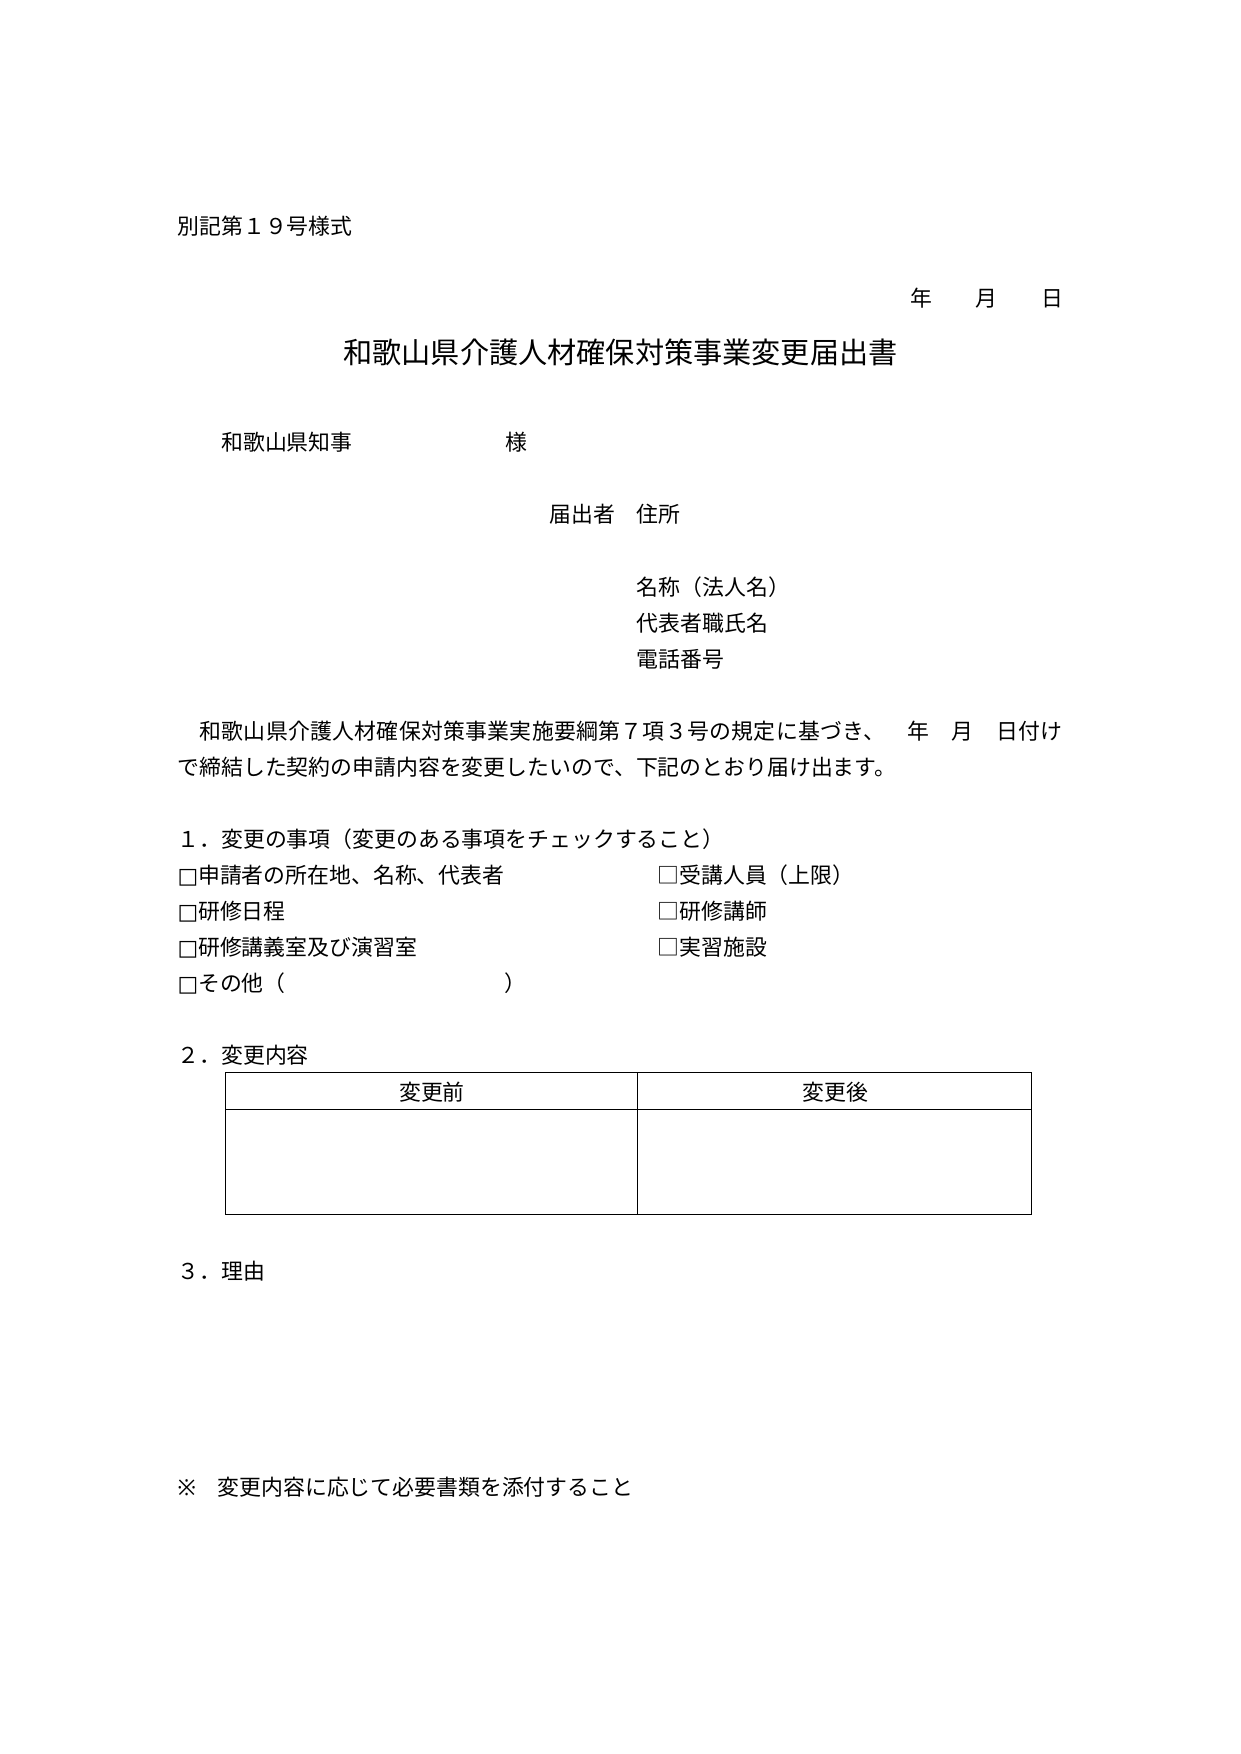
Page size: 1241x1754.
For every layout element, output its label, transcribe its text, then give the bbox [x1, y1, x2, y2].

text 届出者 住所 [177, 495, 1063, 531]
text 名称（法人名） [177, 567, 1063, 603]
text ２．変更内容 [177, 1036, 1063, 1072]
text ３．理由 [177, 1251, 1063, 1287]
text 和歌山県介護人材確保対策事業変更届出書 [177, 315, 1063, 387]
text 和歌山県知事 様 [177, 423, 1063, 459]
text 電話番号 [177, 639, 1063, 676]
text □研修日程 □研修講師 [177, 892, 1063, 928]
text 和歌山県介護人材確保対策事業実施要綱第７項３号の規定に基づき、 年 月 日付けで締結した契約の申請内容を変更したいので、下記のとおり届け出ます。 [177, 712, 1063, 784]
table_header 変更前 [226, 1073, 637, 1109]
text 代表者職氏名 [177, 603, 1063, 639]
table_cell [638, 1110, 1031, 1214]
table_cell [226, 1110, 637, 1214]
text １．変更の事項（変更のある事項をチェックすること） [177, 820, 1063, 856]
text 年 月 日 [177, 279, 1063, 315]
text □その他（ ） [177, 964, 1063, 1000]
text □申請者の所在地、名称、代表者 □受講人員（上限） [177, 856, 1063, 892]
text □研修講義室及び演習室 □実習施設 [177, 928, 1063, 964]
text 別記第１９号様式 [177, 207, 1063, 243]
text ※ 変更内容に応じて必要書類を添付すること [177, 1468, 1063, 1504]
table_header 変更後 [638, 1073, 1031, 1109]
